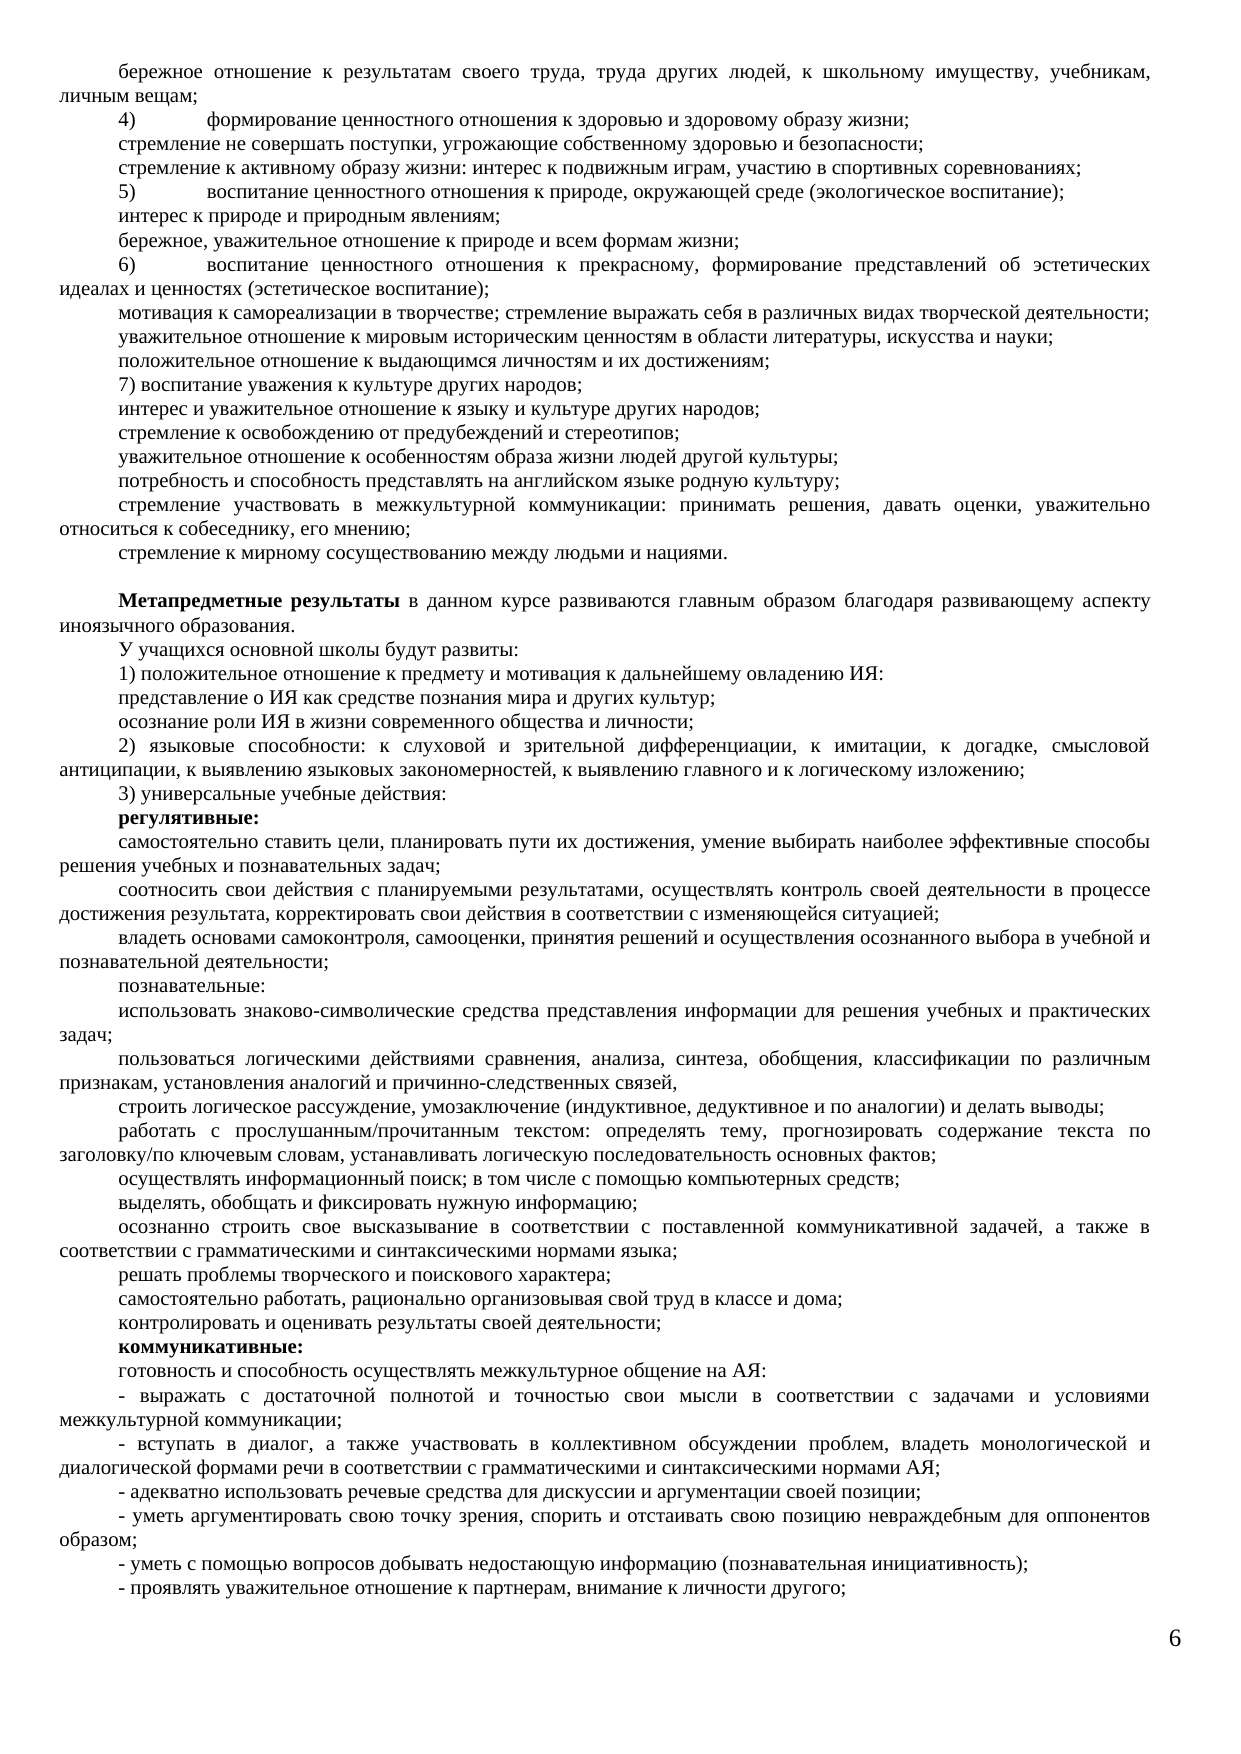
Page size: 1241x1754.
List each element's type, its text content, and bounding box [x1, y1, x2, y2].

text У учащихся основной школы будут развиты: [59, 637, 1152, 661]
text самостоятельно ставить цели, планировать пути их достижения, умение выбирать наиболее эффективные способы решения учебных и познавательных задач; [59, 829, 1152, 877]
text осознание роли ИЯ в жизни современного общества и личности; [59, 709, 1152, 733]
text осознанно строить свое высказывание в соответствии с поставленной коммуникативной задачей, а также в соответствии с грамматическими и синтаксическими нормами языка; [59, 1214, 1152, 1262]
text представление о ИЯ как средстве познания мира и других культур; [59, 685, 1152, 709]
text готовность и способность осуществлять межкультурное общение на АЯ: [59, 1358, 1152, 1382]
text познавательные: [59, 973, 1152, 997]
text положительное отношение к выдающимся личностям и их достижениям; [59, 348, 1152, 372]
text стремление к мирному сосуществованию между людьми и нациями. [59, 540, 1152, 564]
text - адекватно использовать речевые средства для дискуссии и аргументации своей позиции; [59, 1479, 1152, 1503]
text 4) формирование ценностного отношения к здоровью и здоровому образу жизни; [59, 107, 1152, 131]
text бережное, уважительное отношение к природе и всем формам жизни; [59, 227, 1152, 252]
text 1) положительное отношение к предмету и мотивация к дальнейшему овладению ИЯ: [59, 661, 1152, 685]
text регулятивные: [59, 805, 1152, 829]
text строить логическое рассуждение, умозаключение (индуктивное, дедуктивное и по аналогии) и делать выводы; [59, 1094, 1152, 1118]
text контролировать и оценивать результаты своей деятельности; [59, 1310, 1152, 1334]
text стремление не совершать поступки, угрожающие собственному здоровью и безопасности; [59, 131, 1152, 155]
text выделять, обобщать и фиксировать нужную информацию; [59, 1190, 1152, 1214]
text 6) воспитание ценностного отношения к прекрасному, формирование представлений об эстетических идеалах и ценностях (эстетическое воспитание); [59, 252, 1152, 300]
text 7) воспитание уважения к культуре других народов; [59, 372, 1152, 396]
text соотносить свои действия с планируемыми результатами, осуществлять контроль своей деятельности в процессе достижения результата, корректировать свои действия в соответствии с изменяющейся ситуацией; [59, 877, 1152, 925]
text - вступать в диалог, а также участвовать в коллективном обсуждении проблем, владеть монологической и диалогической формами речи в соответствии с грамматическими и синтаксическими нормами АЯ; [59, 1431, 1152, 1479]
text решать проблемы творческого и поискового характера; [59, 1262, 1152, 1286]
text коммуникативные: [59, 1334, 1152, 1358]
text - уметь аргументировать свою точку зрения, спорить и отстаивать свою позицию невраждебным для оппонентов образом; [59, 1503, 1152, 1551]
text 3) универсальные учебные действия: [59, 781, 1152, 805]
text осуществлять информационный поиск; в том числе с помощью компьютерных средств; [59, 1166, 1152, 1190]
text использовать знаково-символические средства представления информации для решения учебных и практических задач; [59, 997, 1152, 1046]
text - проявлять уважительное отношение к партнерам, внимание к личности другого; [59, 1575, 1152, 1599]
text владеть основами самоконтроля, самооценки, принятия решений и осуществления осознанного выбора в учебной и познавательной деятельности; [59, 925, 1152, 973]
text интерес к природе и природным явлениям; [59, 203, 1152, 227]
text стремление к освобождению от предубеждений и стереотипов; [59, 420, 1152, 444]
text стремление к активному образу жизни: интерес к подвижным играм, участию в спортивных соревнованиях; [59, 155, 1152, 179]
text пользоваться логическими действиями сравнения, анализа, синтеза, обобщения, классификации по различным признакам, установления аналогий и причинно-следственных связей, [59, 1046, 1152, 1094]
text самостоятельно работать, рационально организовывая свой труд в классе и дома; [59, 1286, 1152, 1310]
text интерес и уважительное отношение к языку и культуре других народов; [59, 396, 1152, 420]
text 5) воспитание ценностного отношения к природе, окружающей среде (экологическое воспитание); [59, 179, 1152, 203]
text 2) языковые способности: к слуховой и зрительной дифференциации, к имитации, к догадке, смысловой антиципации, к выявлению языковых закономерностей, к выявлению главного и к логическому изложению; [59, 733, 1152, 781]
text уважительное отношение к особенностям образа жизни людей другой культуры; [59, 444, 1152, 468]
text уважительное отношение к мировым историческим ценностям в области литературы, искусства и науки; [59, 324, 1152, 348]
text бережное отношение к результатам своего труда, труда других людей, к школьному имуществу, учебникам, личным вещам; [59, 59, 1152, 107]
text - уметь с помощью вопросов добывать недостающую информацию (познавательная инициативность); [59, 1551, 1152, 1575]
text - выражать с достаточной полнотой и точностью свои мысли в соответствии с задачами и условиями межкультурной коммуникации; [59, 1382, 1152, 1431]
text работать с прослушанным/прочитанным текстом: определять тему, прогнозировать содержание текста по заголовку/по ключевым словам, устанавливать логическую последовательность основных фактов; [59, 1118, 1152, 1166]
text мотивация к самореализации в творчестве; стремление выражать себя в различных видах творческой деятельности; [59, 300, 1152, 324]
text стремление участвовать в межкультурной коммуникации: принимать решения, давать оценки, уважительно относиться к собеседнику, его мнению; [59, 492, 1152, 540]
text Метапредметные результаты в данном курсе развиваются главным образом благодаря развивающему аспекту иноязычного образования. [59, 588, 1152, 637]
text потребность и способность представлять на английском языке родную культуру; [59, 468, 1152, 492]
